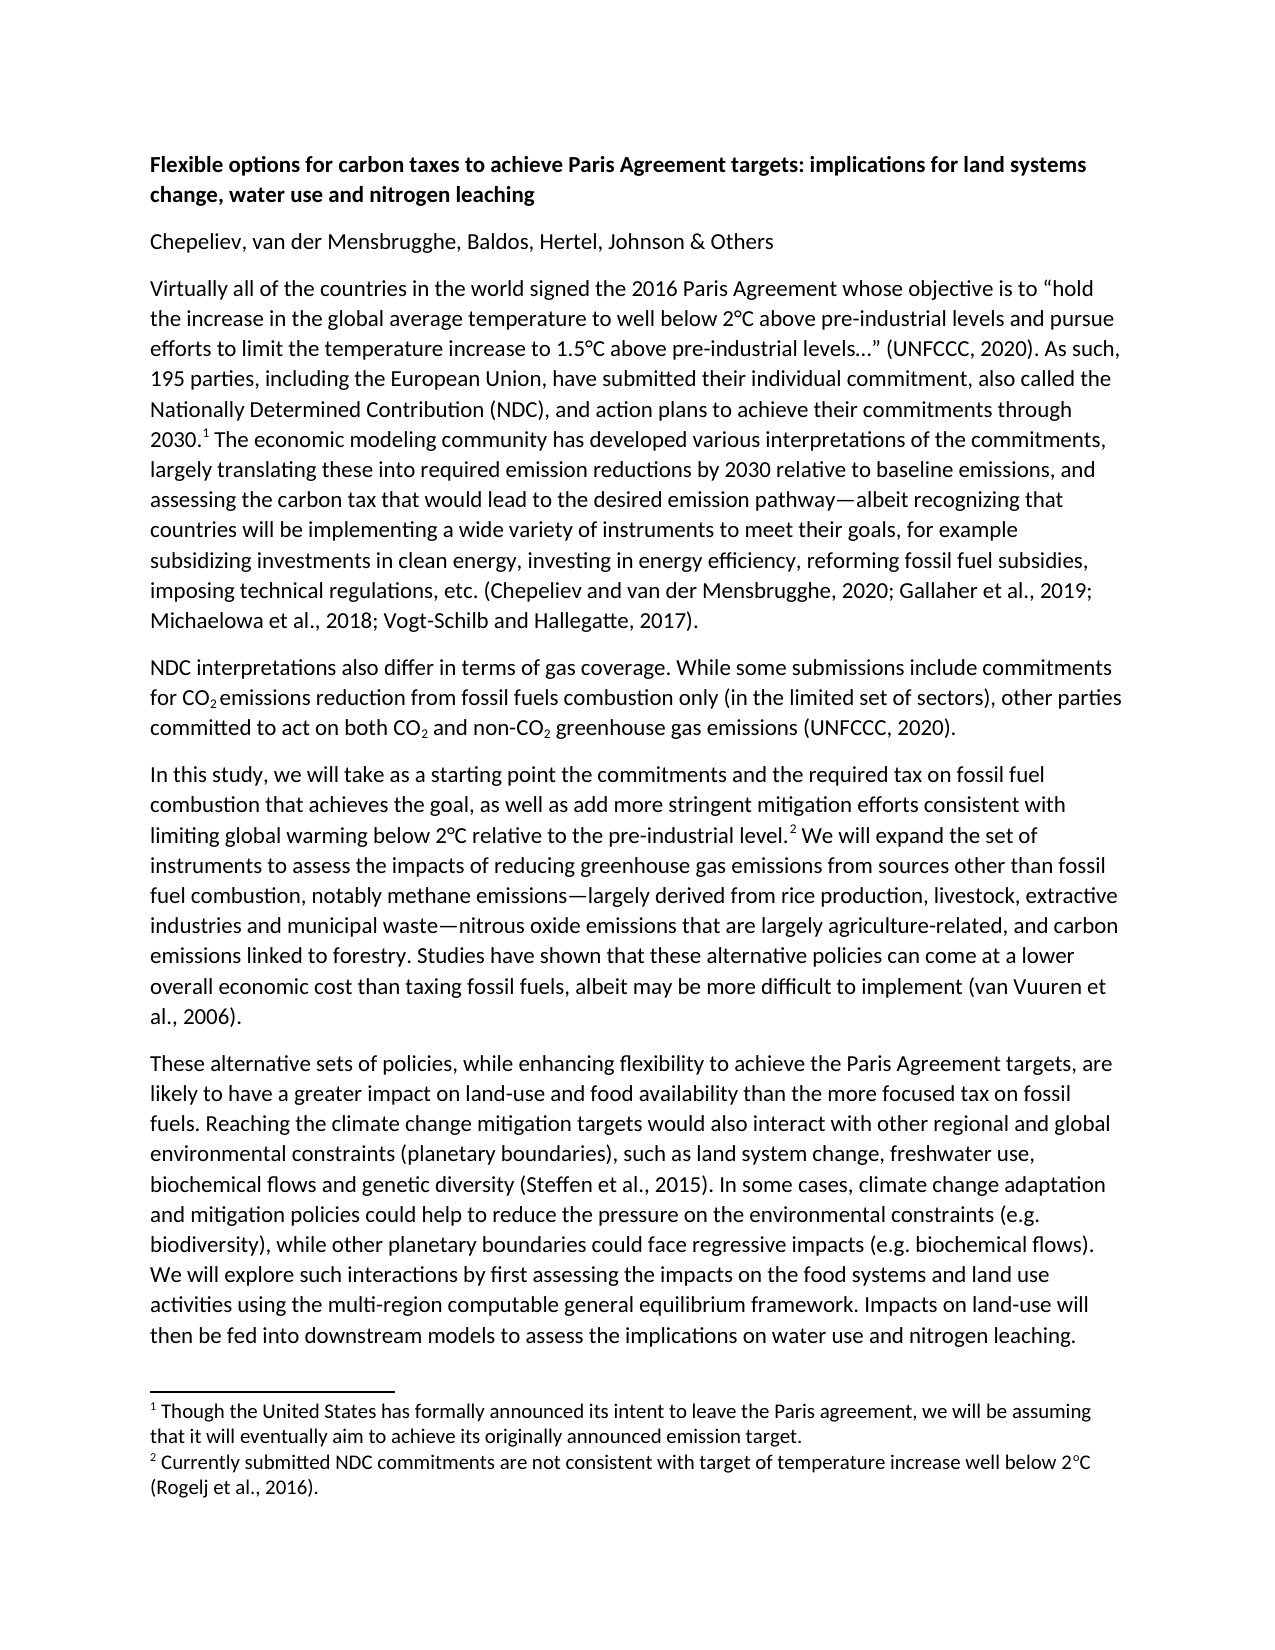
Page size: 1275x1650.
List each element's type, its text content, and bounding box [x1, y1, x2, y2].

text Chepeliev, van der Mensbrugghe, Baldos, Hertel, Johnson & Others [150, 227, 1125, 255]
text These alternative sets of policies, while enhancing flexibility to achieve the Paris Agreement targets, are likely to have a greater impact on land-use and food availability than the more focused tax on fossil fuels. Reaching the climate change mitigation targets would also interact with other regional and global environmental constraints (planetary boundaries), such as land system change, freshwater use, biochemical flows and genetic diversity (Steffen et al., 2015). In some cases, climate change adaptation and mitigation policies could help to reduce the pressure on the environmental constraints (e.g. biodiversity), while other planetary boundaries could face regressive impacts (e.g. biochemical flows). We will explore such interactions by first assessing the impacts on the food systems and land use activities using the multi-region computable general equilibrium framework. Impacts on land-use will then be fed into downstream models to assess the implications on water use and nitrogen leaching. [150, 1049, 1125, 1349]
text NDC interpretations also differ in terms of gas coverage. While some submissions include commitments for CO2 emissions reduction from fossil fuels combustion only (in the limited set of sectors), other parties committed to act on both CO2 and non-CO2 greenhouse gas emissions (UNFCCC, 2020). [150, 653, 1125, 742]
text Flexible options for carbon taxes to achieve Paris Agreement targets: implications for land systems change, water use and nitrogen leaching [150, 150, 1125, 208]
text Virtually all of the countries in the world signed the 2016 Paris Agreement whose objective is to “hold the increase in the global average temperature to well below 2°C above pre-industrial levels and pursue efforts to limit the temperature increase to 1.5°C above pre-industrial levels…” (UNFCCC, 2020). As such, 195 parties, including the European Union, have submitted their individual commitment, also called the Nationally Determined Contribution (NDC), and action plans to achieve their commitments through 2030. The economic modeling community has developed various interpretations of the commitments, largely translating these into required emission reductions by 2030 relative to baseline emissions, and assessing the carbon tax that would lead to the desired emission pathway—albeit recognizing that countries will be implementing a wide variety of instruments to meet their goals, for example subsidizing investments in clean energy, investing in energy efficiency, reforming fossil fuel subsidies, imposing technical regulations, etc. (Chepeliev and van der Mensbrugghe, 2020; Gallaher et al., 2019; Michaelowa et al., 2018; Vogt-Schilb and Hallegatte, 2017). [150, 274, 1125, 634]
text In this study, we will take as a starting point the commitments and the required tax on fossil fuel combustion that achieves the goal, as well as add more stringent mitigation efforts consistent with limiting global warming below 2°C relative to the pre-industrial level. We will expand the set of instruments to assess the impacts of reducing greenhouse gas emissions from sources other than fossil fuel combustion, notably methane emissions—largely derived from rice production, livestock, extractive industries and municipal waste—nitrous oxide emissions that are largely agriculture-related, and carbon emissions linked to forestry. Studies have shown that these alternative policies can come at a lower overall economic cost than taxing fossil fuels, albeit may be more difficult to implement (van Vuuren et al., 2006). [150, 760, 1125, 1030]
